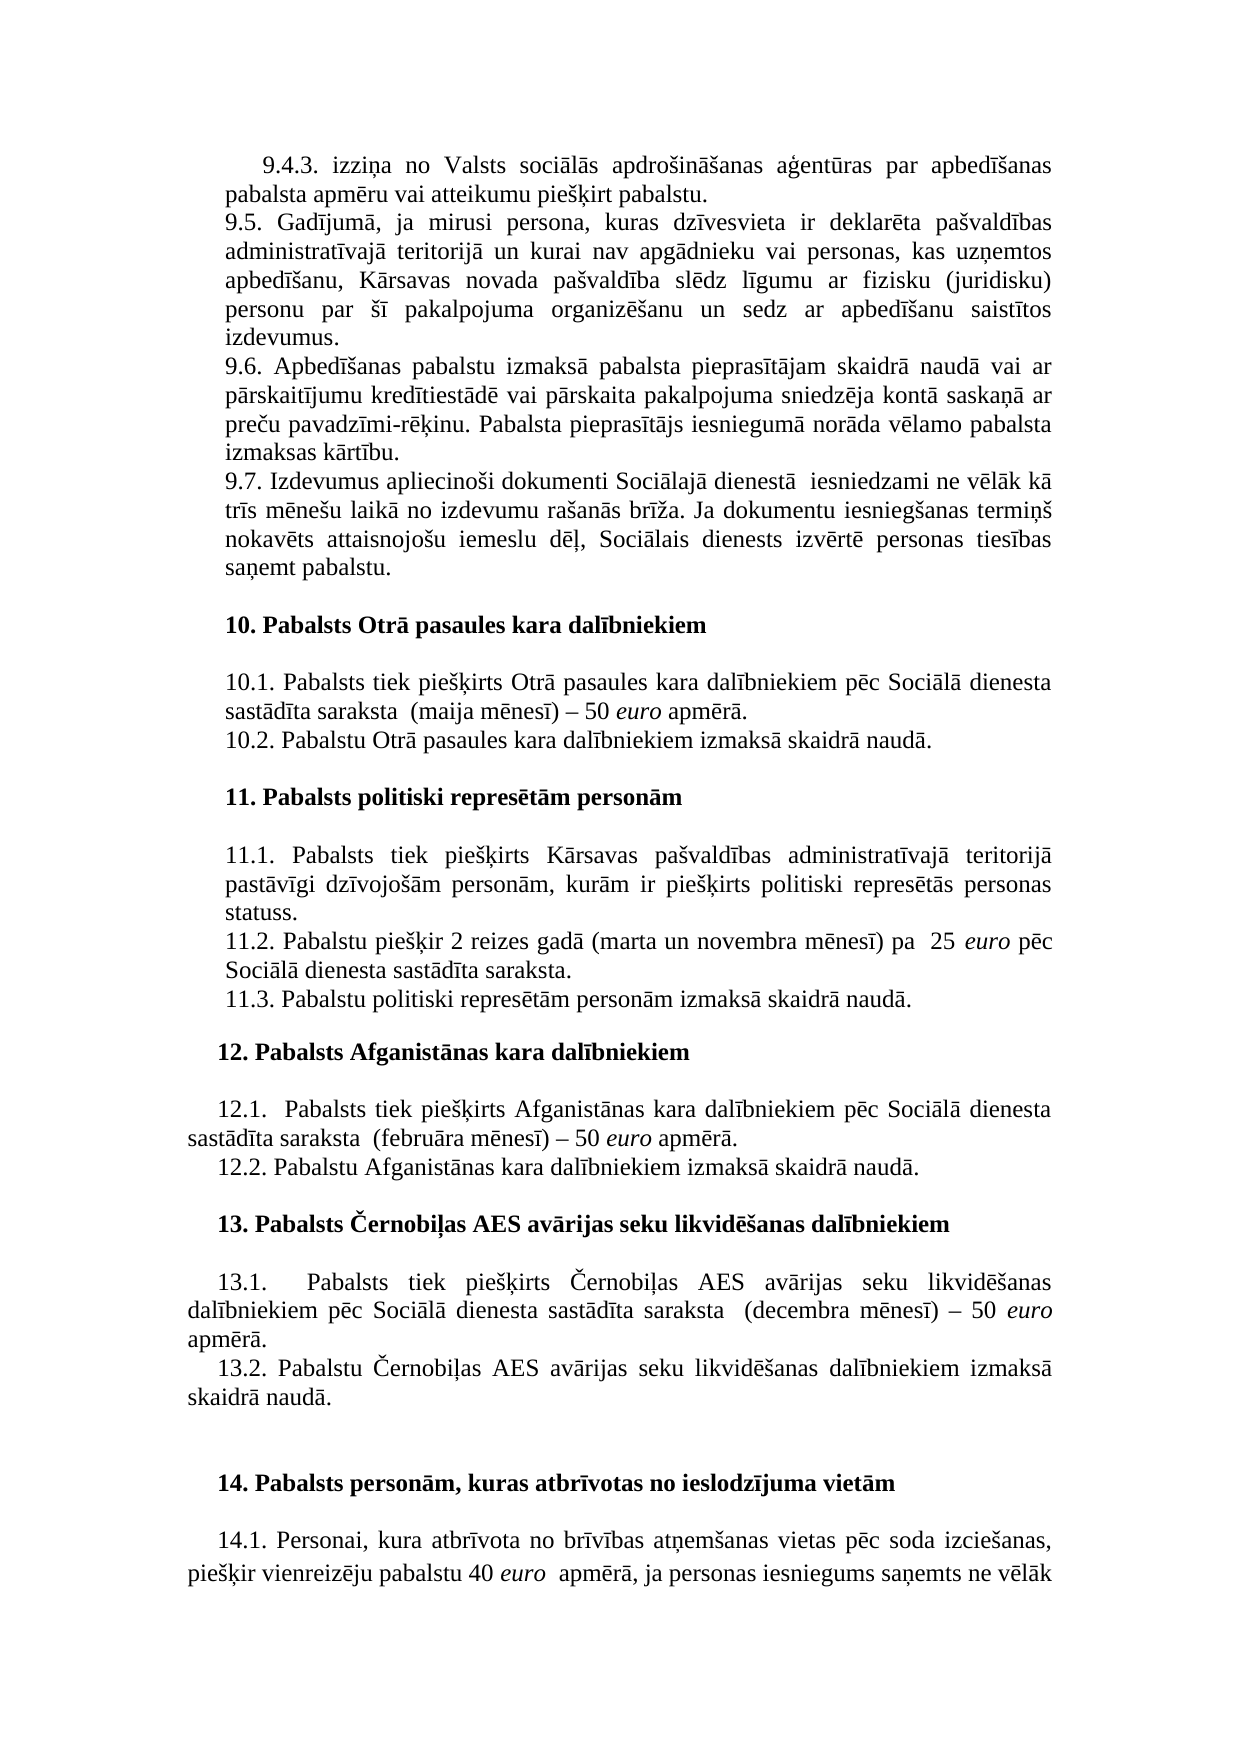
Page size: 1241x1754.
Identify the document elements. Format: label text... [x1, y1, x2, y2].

text 9.5. Gadījumā, ja mirusi persona, kuras dzīvesvieta ir deklarēta pašvaldības administratīvajā teritorijā un kurai nav apgādnieku vai personas, kas uzņemtos apbedīšanu, Kārsavas novada pašvaldība slēdz līgumu ar fizisku (juridisku) personu par šī pakalpojuma organizēšanu un sedz ar apbedīšanu saistītos izdevumus. [225, 207, 1053, 351]
text 11.1. Pabalsts tiek piešķirts Kārsavas pašvaldības administratīvajā teritorijā pastāvīgi dzīvojošām personām, kurām ir piešķirts politiski represētās personas statuss. [225, 840, 1053, 926]
text 11.3. Pabalstu politiski represētām personām izmaksā skaidrā naudā. [225, 984, 1053, 1012]
text 13. Pabalsts Černobiļas AES avārijas seku likvidēšanas dalībniekiem [187, 1209, 1053, 1238]
text 12.1. Pabalsts tiek piešķirts Afganistānas kara dalībniekiem pēc Sociālā dienesta sastādīta saraksta (februāra mēnesī) – 50 euro apmērā. [187, 1094, 1053, 1152]
text 14. Pabalsts personām, kuras atbrīvotas no ieslodzījuma vietām [187, 1468, 1053, 1497]
text 13.1. Pabalsts tiek piešķirts Černobiļas AES avārijas seku likvidēšanas dalībniekiem pēc Sociālā dienesta sastādīta saraksta (decembra mēnesī) – 50 euro apmērā. [187, 1267, 1053, 1353]
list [187, 1525, 1053, 1587]
text 11.2. Pabalstu piešķir 2 reizes gadā (marta un novembra mēnesī) pa 25 euro pēc Sociālā dienesta sastādīta saraksta. [225, 926, 1053, 984]
text 9.4.3. izziņa no Valsts sociālās apdrošināšanas aģentūras par apbedīšanas pabalsta apmēru vai atteikumu piešķirt pabalstu. [225, 150, 1053, 207]
text 10. Pabalsts Otrā pasaules kara dalībniekiem [187, 610, 1053, 639]
text 12. Pabalsts Afganistānas kara dalībniekiem [187, 1037, 1053, 1065]
text 11. Pabalsts politiski represētām personām [225, 782, 1053, 811]
text 10.1. Pabalsts tiek piešķirts Otrā pasaules kara dalībniekiem pēc Sociālā dienesta sastādīta saraksta (maija mēnesī) – 50 euro apmērā. [225, 667, 1053, 725]
text 13.2. Pabalstu Černobiļas AES avārijas seku likvidēšanas dalībniekiem izmaksā skaidrā naudā. [187, 1353, 1053, 1410]
text 12.2. Pabalstu Afganistānas kara dalībniekiem izmaksā skaidrā naudā. [187, 1152, 1053, 1180]
text 9.6. Apbedīšanas pabalstu izmaksā pabalsta pieprasītājam skaidrā naudā vai ar pārskaitījumu kredītiestādē vai pārskaita pakalpojuma sniedzēja kontā saskaņā ar preču pavadzīmi-rēķinu. Pabalsta pieprasītājs iesniegumā norāda vēlamo pabalsta izmaksas kārtību. [225, 351, 1053, 466]
text 10.2. Pabalstu Otrā pasaules kara dalībniekiem izmaksā skaidrā naudā. [225, 725, 1053, 754]
text 9.7. Izdevumus apliecinoši dokumenti Sociālajā dienestā iesniedzami ne vēlāk kā trīs mēnešu laikā no izdevumu rašanās brīža. Ja dokumentu iesniegšanas termiņš nokavēts attaisnojošu iemeslu dēļ, Sociālais dienests izvērtē personas tiesības saņemt pabalstu. [225, 466, 1053, 581]
